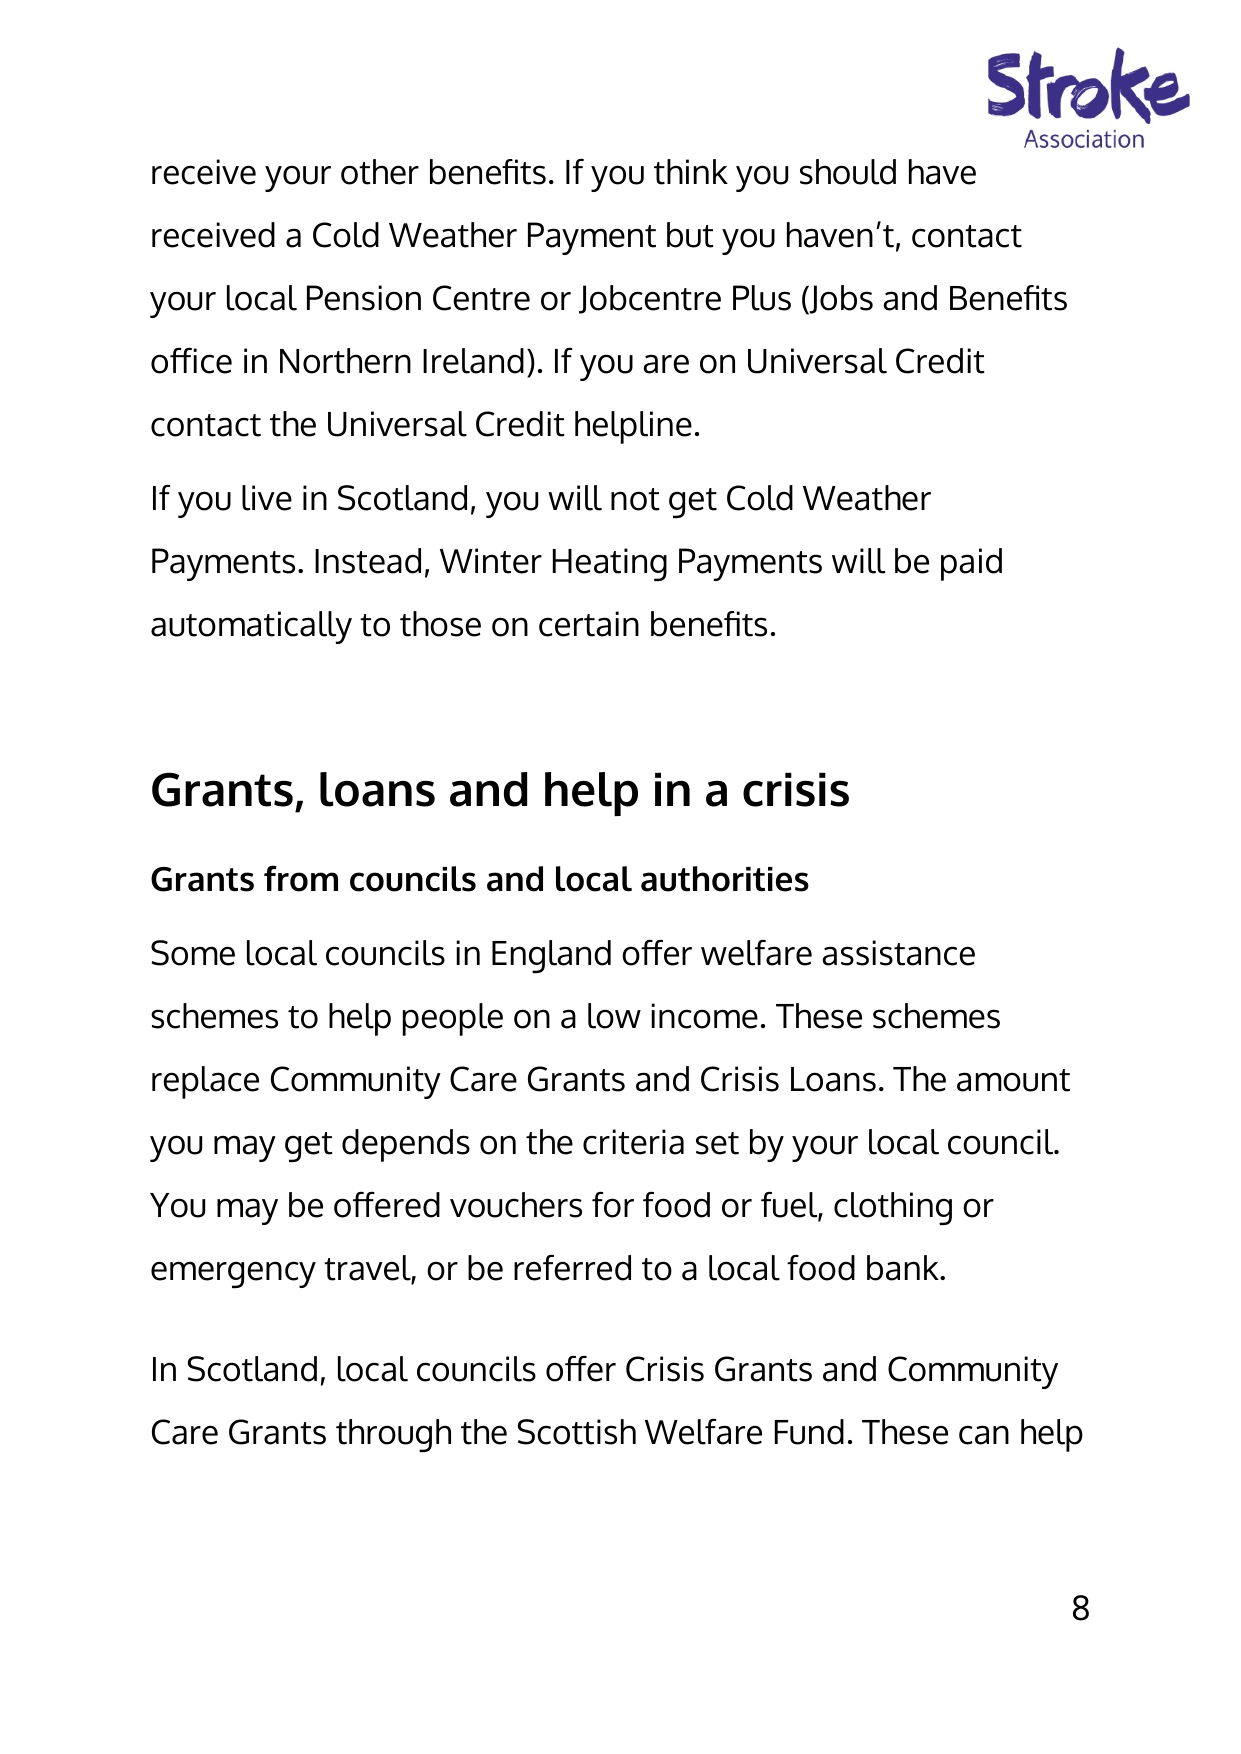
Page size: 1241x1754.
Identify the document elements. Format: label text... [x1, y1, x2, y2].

text Some local councils in England offer welfare assistance schemes to help people on a low income. These schemes replace Community Care Grants and Crisis Loans. The amount you may get depends on the criteria set by your local council. You may be offered vouchers for food or fuel, clothing or emergency travel, or be referred to a local food bank. [150, 931, 1090, 1288]
subtitle Grants, loans and help in a crisis [150, 760, 1090, 818]
picture [986, 46, 1189, 147]
text If you live in Scotland, you will not get Cold Weather Payments. Instead, Winter Heating Payments will be paid automatically to those on certain benefits. [150, 476, 1090, 644]
text Grants from councils and local authorities [150, 857, 1090, 899]
